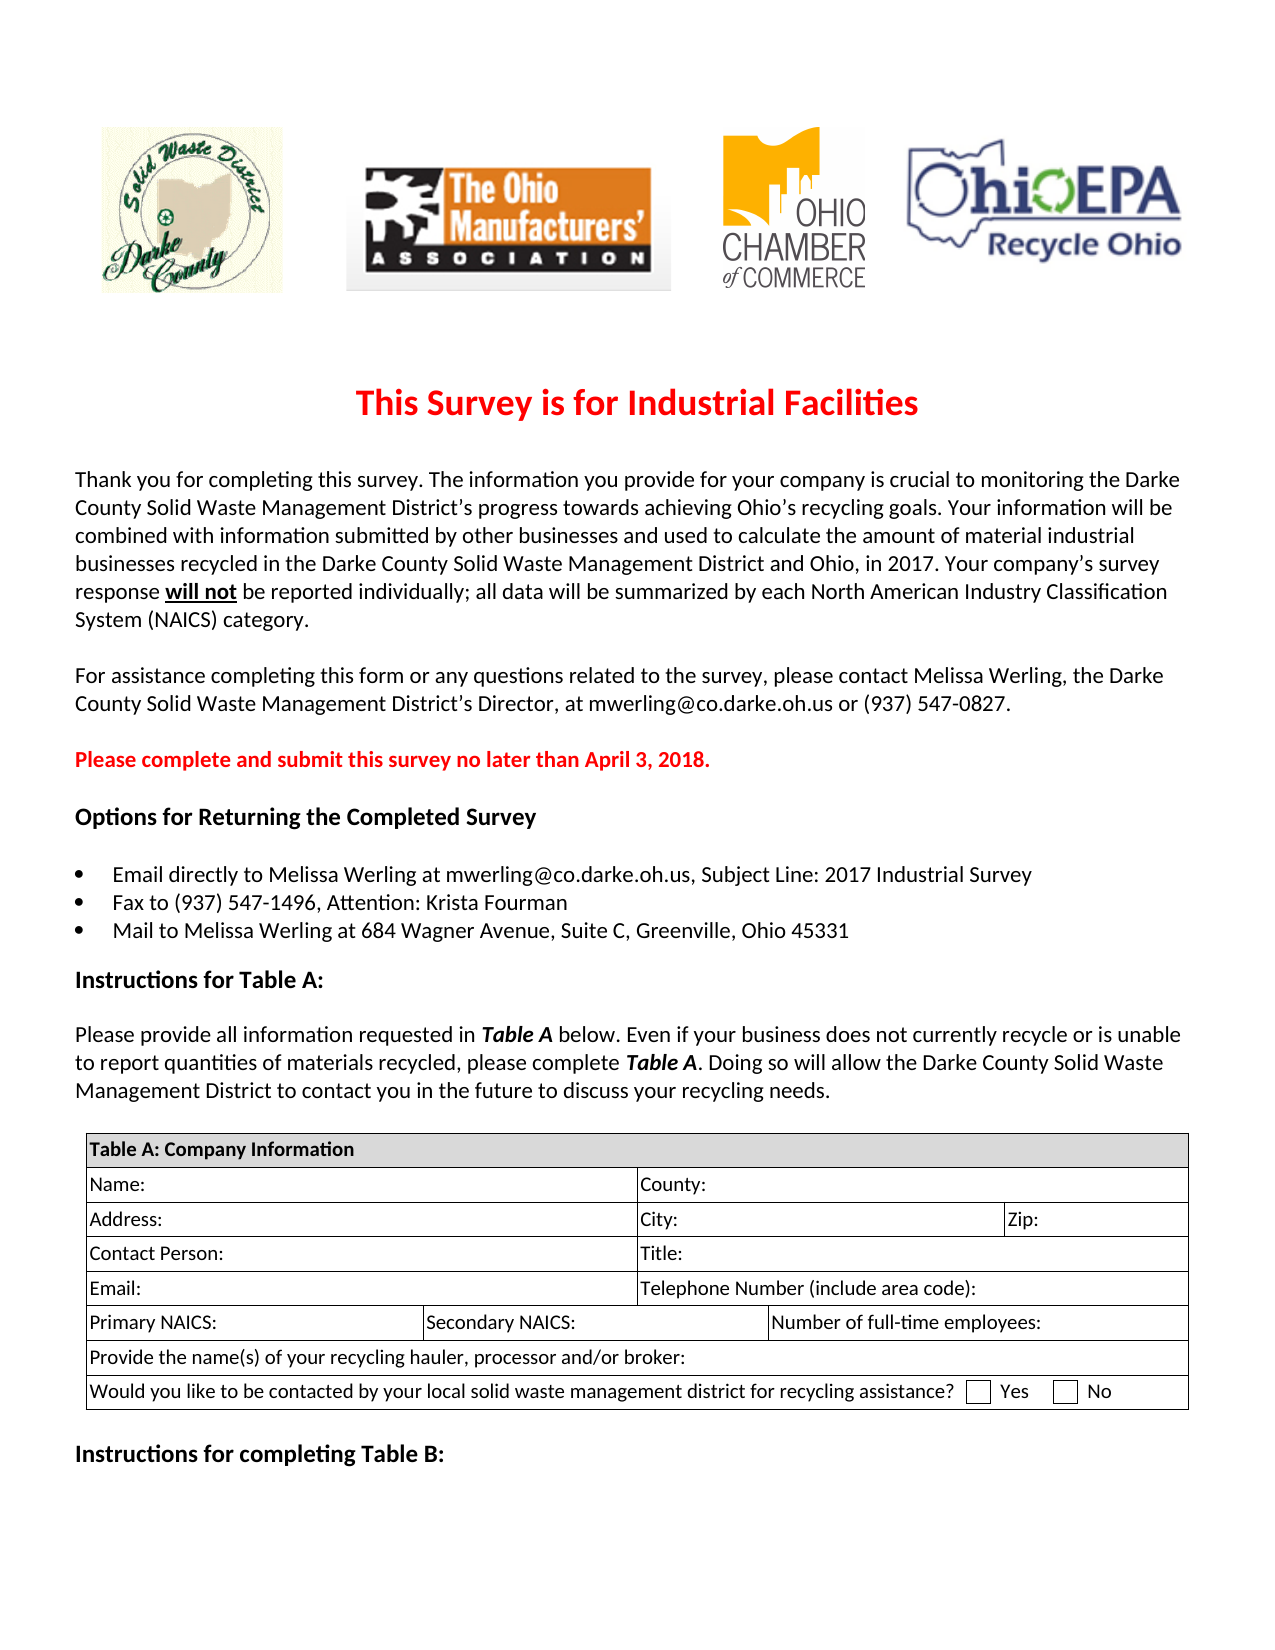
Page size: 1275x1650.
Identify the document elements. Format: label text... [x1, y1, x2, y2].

table_header Table A: Company Information [87, 1134, 1188, 1167]
table_cell City: [638, 1203, 1004, 1236]
table_header [884, 104, 1205, 335]
picture [723, 127, 865, 288]
table_cell Provide the name(s) of your recycling hauler, processor and/or broker: [87, 1341, 1188, 1374]
text Thank you for completing this survey. The information you provide for your company is crucial to monitoring the Darke County Solid Waste Management District’s progress towards achieving Ohio’s recycling goals. Your information will be combined with information submitted by other businesses and used to calculate the amount of material industrial businesses recycled in the Darke County Solid Waste Management District and Ohio, in 2017. Your company’s survey response will not be reported individually; all data will be summarized by each North American Industry Classification System (NAICS) category. [75, 437, 1200, 633]
table_header [70, 104, 314, 335]
table_cell Telephone Number (include area code): [638, 1272, 1188, 1305]
text For assistance completing this form or any questions related to the survey, please contact Melissa Werling, the Darke County Solid Waste Management District’s Director, at mwerling@co.darke.oh.us or (937) 547-0827. [75, 661, 1200, 717]
text Please complete and submit this survey no later than April 3, 2018. [75, 745, 1200, 773]
text Options for Returning the Completed Survey [75, 801, 1200, 832]
text Please provide all information requested in Table A below. Even if your business does not currently recycle or is unable to report quantities of materials recycled, please complete Table A. Doing so will allow the Darke County Solid Waste Management District to contact you in the future to discuss your recycling needs. [75, 1020, 1200, 1104]
picture [895, 127, 1194, 280]
text Instructions for Table A: [75, 964, 1200, 995]
table_cell Zip: [1005, 1203, 1188, 1236]
table_header [314, 104, 704, 335]
table_cell Secondary NAICS: [424, 1306, 768, 1340]
list Email directly to Melissa Werling at mwerling@co.darke.oh.us, Subject Line: 2017 Industrial Survey [75, 860, 1200, 888]
text Instructions for completing Table B: [75, 1438, 1200, 1469]
table_cell Number of full-time employees: [769, 1306, 1188, 1340]
table_cell County: [638, 1168, 1188, 1202]
table_cell Email: [87, 1272, 637, 1305]
list Mail to Melissa Werling at 684 Wagner Avenue, Suite C, Greenville, Ohio 45331 [75, 916, 1200, 944]
list Fax to (937) 547-1496, Attention: Krista Fourman [75, 888, 1200, 916]
table_cell Primary NAICS: [87, 1306, 423, 1340]
picture [101, 127, 283, 293]
table_cell Contact Person: [87, 1237, 637, 1271]
text This Survey is for Industrial Facilities [75, 378, 1200, 424]
table_cell Would you like to be contacted by your local solid waste management district for recycling assistance? Yes No [87, 1376, 1188, 1409]
table_cell Name: [87, 1168, 637, 1202]
picture [346, 148, 672, 291]
table_cell Title: [638, 1237, 1188, 1271]
table_cell Address: [87, 1203, 637, 1236]
table_header [704, 104, 884, 335]
